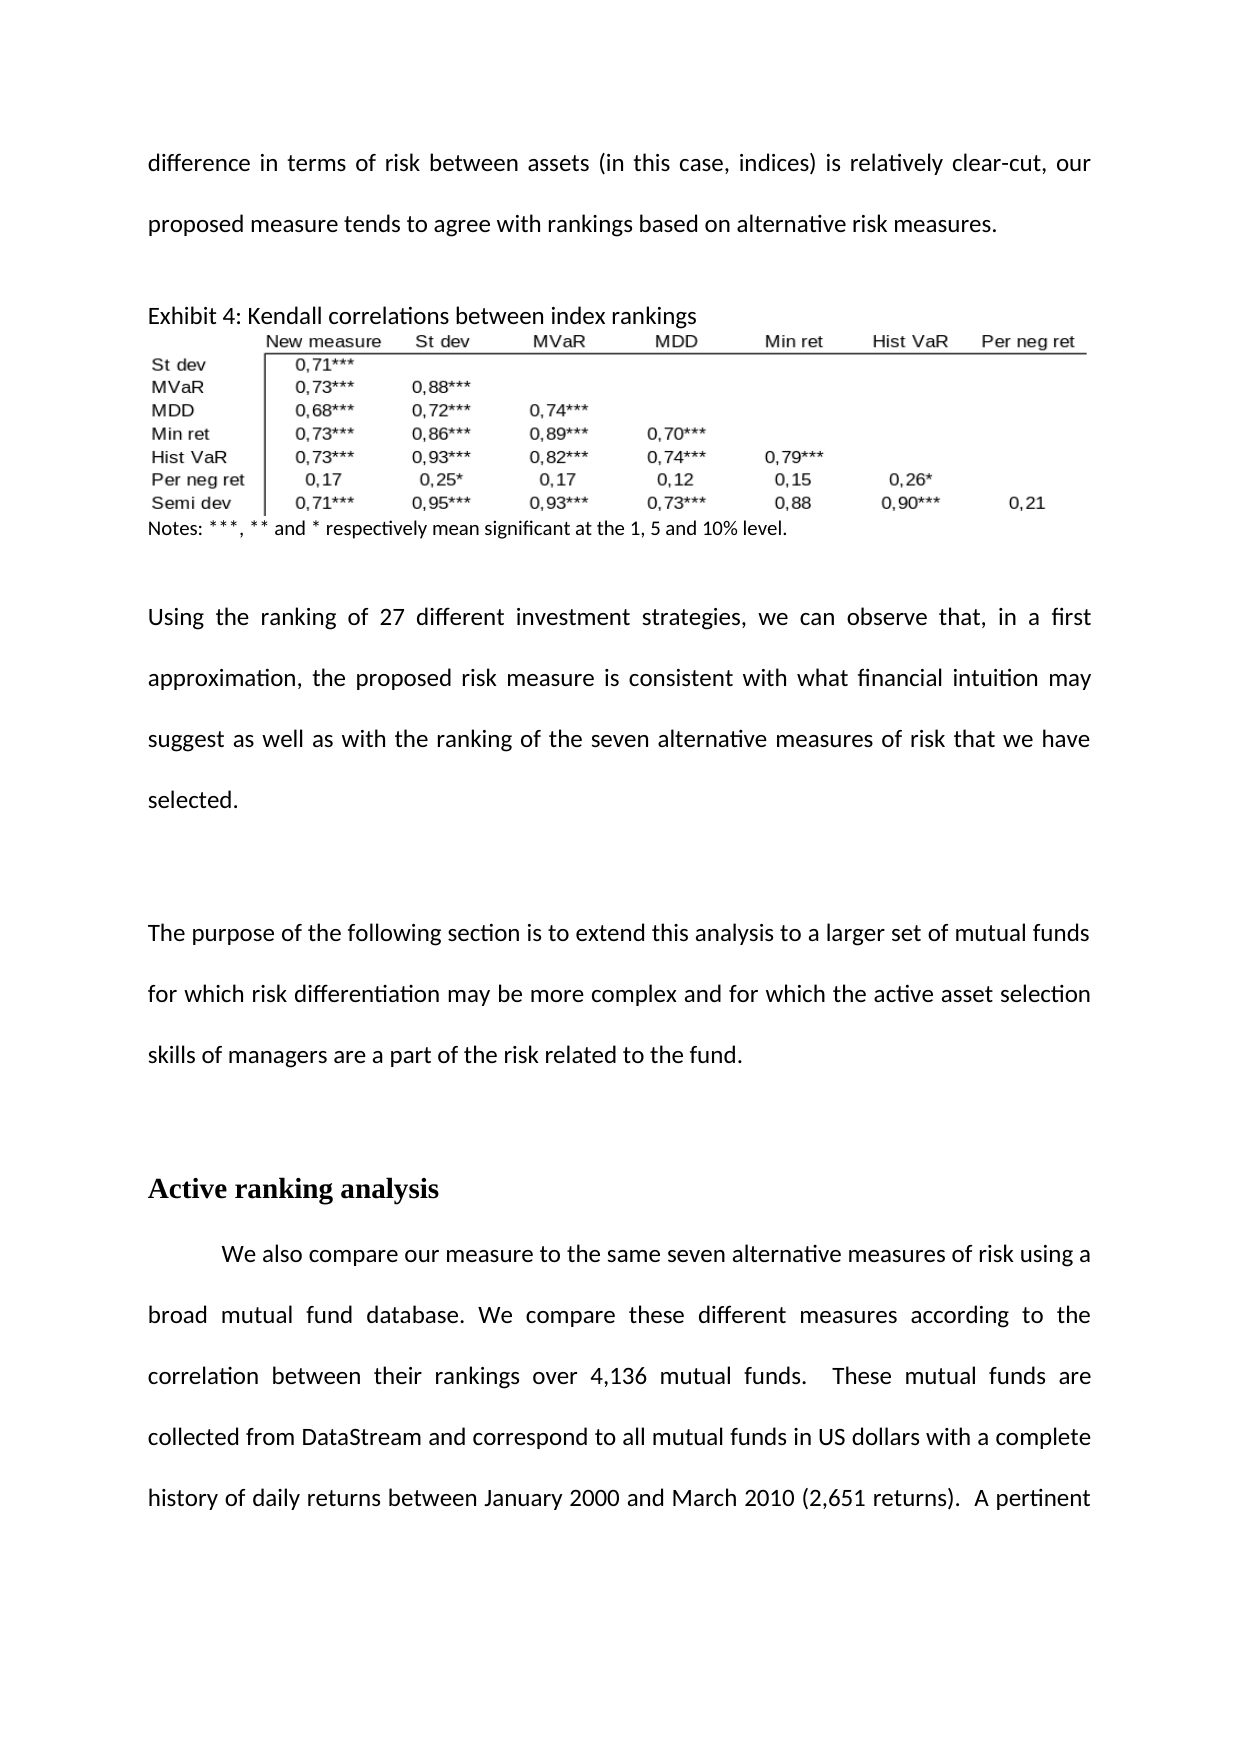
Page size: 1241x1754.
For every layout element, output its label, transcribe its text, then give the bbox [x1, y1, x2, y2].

text The purpose of the following section is to extend this analysis to a larger set of mutual funds for which risk differentiation may be more complex and for which the active asset selection skills of managers are a part of the risk related to the fund. [148, 917, 1093, 1069]
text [148, 148, 1093, 239]
text Exhibit 4: Kendall correlations between index rankings [148, 300, 1093, 331]
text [148, 1238, 1093, 1513]
text Notes: ***, ** and * respectively mean significant at the 1, 5 and 10% level. [148, 515, 1093, 541]
text Using the ranking of 27 different investment strategies, we can observe that, in a first approximation, the proposed risk measure is consistent with what financial intuition may suggest as well as with the ranking of the seven alternative measures of risk that we have selected. [148, 602, 1093, 815]
text Active ranking analysis [148, 1171, 1093, 1205]
